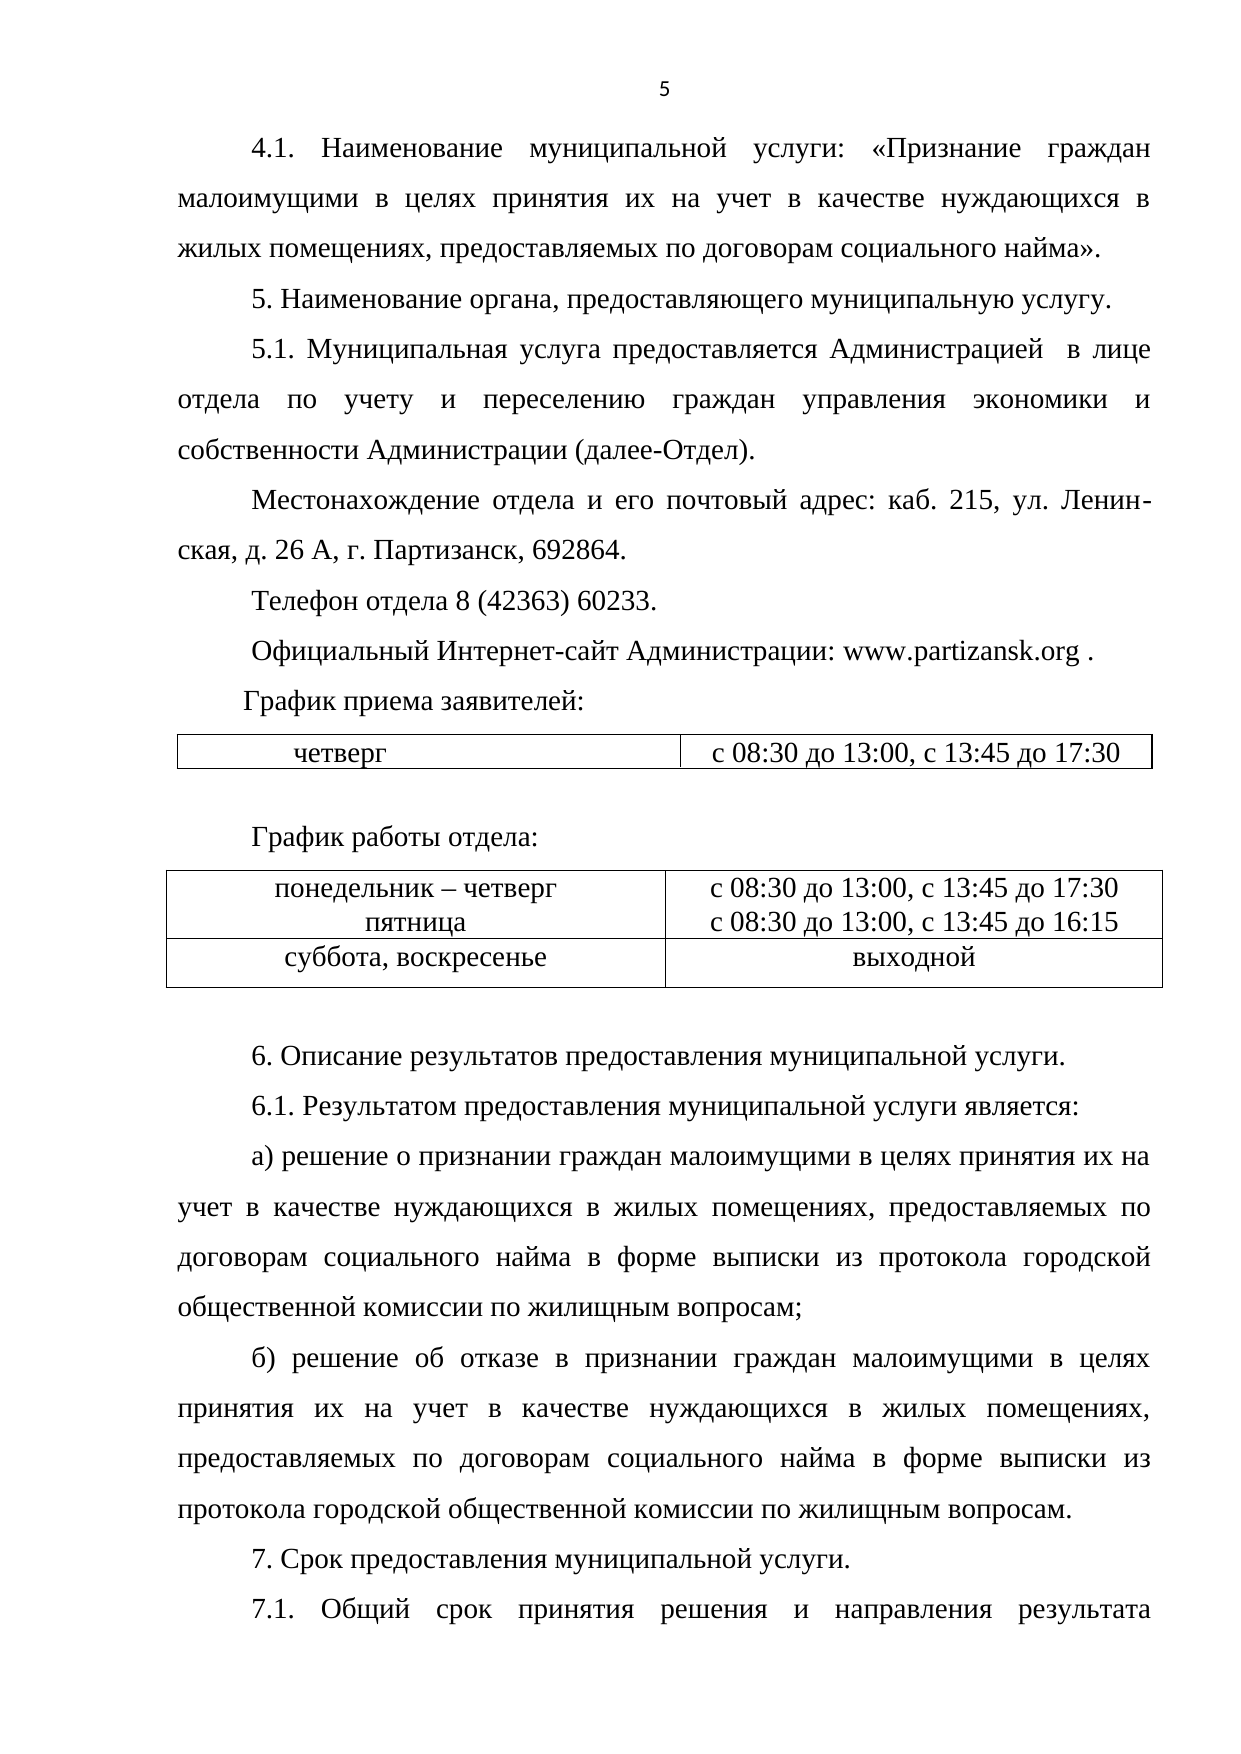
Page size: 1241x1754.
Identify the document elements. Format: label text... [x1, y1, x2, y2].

text 6. Описание результатов предоставления муниципальной услуги. [177, 1038, 1152, 1071]
table_header понедельник – четверг пятница [167, 871, 665, 938]
text Официальный Интернет-сайт Администрации: www.partizansk.org . [177, 633, 1152, 667]
text Телефон отдела 8 (42363) 60233. [177, 583, 1152, 616]
text 5. Наименование органа, предоставляющего муниципальную услугу. [177, 281, 1152, 314]
text 6.1. Результатом предоставления муниципальной услуги является: [177, 1088, 1152, 1122]
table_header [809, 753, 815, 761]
table_header с 08:30 до 13:00, с 13:45 до 17:30 [1029, 735, 1151, 767]
table_header с 08:30 до 13:00, с 13:45 до 17:30 [681, 735, 810, 767]
text График приема заявителей: [177, 683, 1152, 717]
table_header с 08:30 до 13:00, с 13:45 до 17:30 [817, 753, 1022, 767]
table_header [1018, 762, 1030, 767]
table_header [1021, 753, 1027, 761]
title График работы отдела: [177, 819, 1152, 853]
text 5.1. Муниципальная услуга предоставляется Администрацией в лице отдела по учету и переселению граждан управления экономики и собственности Администрации (далее-Отдел). [177, 331, 1152, 465]
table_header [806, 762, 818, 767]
table_header четверг [364, 735, 680, 767]
table_cell выходной [666, 939, 1162, 987]
text 7. Срок предоставления муниципальной услуги. [177, 1541, 1152, 1574]
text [177, 1591, 1152, 1625]
table_cell суббота, воскресенье [167, 939, 665, 987]
text б) решение об отказе в признании граждан малоимущими в целях принятия их на учет в качестве нуждающихся в жилых помещениях, предоставляемых по договорам социального найма в форме выписки из протокола городской общественной комиссии по жилищным вопросам. [177, 1340, 1152, 1524]
table_header с 08:30 до 13:00, с 13:45 до 17:30 с 08:30 до 13:00, с 13:45 до 16:15 [666, 871, 1162, 938]
text Местонахождение отдела и его почтовый адрес: каб. 215, ул. Ленинская, д. 26 А, г. Партизанск, 692864. [177, 482, 1152, 566]
table_header четверг [178, 735, 362, 767]
text 4.1. Наименование муниципальной услуги: «Признание граждан малоимущими в целях принятия их на учет в качестве нуждающихся в жилых помещениях, предоставляемых по договорам социального найма». [177, 130, 1152, 264]
text а) решение о признании граждан малоимущими в целях принятия их на учет в качестве нуждающихся в жилых помещениях, предоставляемых по договорам социального найма в форме выписки из протокола городской общественной комиссии по жилищным вопросам; [177, 1138, 1152, 1323]
